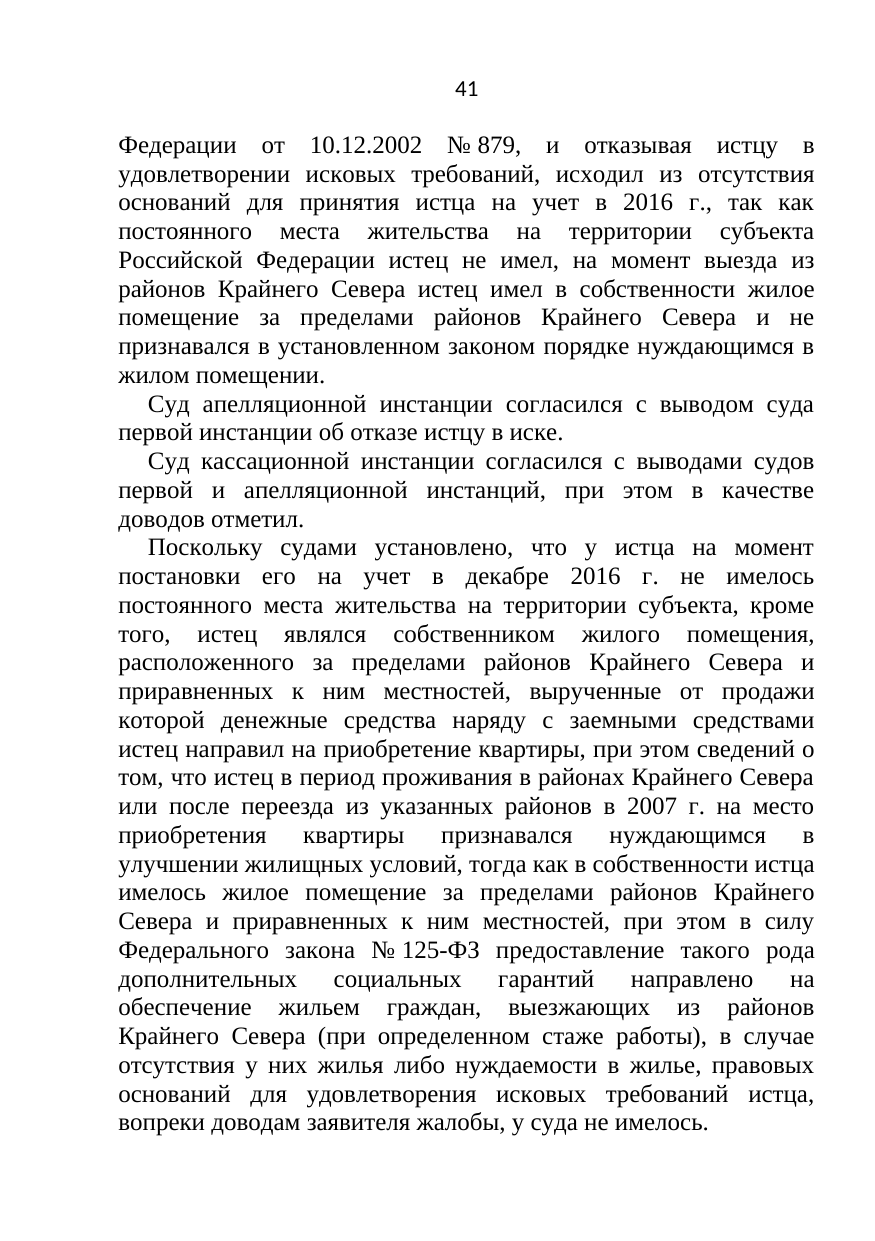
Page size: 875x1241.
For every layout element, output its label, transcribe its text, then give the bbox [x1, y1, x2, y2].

text Поскольку судами установлено, что у истца на момент постановки его на учет в декабре 2016 г. не имелось постоянного места жительства на территории субъекта, кроме того, истец являлся собственником жилого помещения, расположенного за пределами районов Крайнего Севера и приравненных к ним местностей, вырученные от продажи которой денежные средства наряду с заемными средствами истец направил на приобретение квартиры, при этом сведений о том, что истец в период проживания в районах Крайнего Севера или после переезда из указанных районов в 2007 г. на место приобретения квартиры признавался нуждающимся в улучшении жилищных условий, тогда как в собственности истца имелось жилое помещение за пределами районов Крайнего Севера и приравненных к ним местностей, при этом в силу Федерального закона № 125-ФЗ предоставление такого рода дополнительных социальных гарантий направлено на обеспечение жильем граждан, выезжающих из районов Крайнего Севера (при определенном стаже работы), в случае отсутствия у них жилья либо нуждаемости в жилье, правовых оснований для удовлетворения исковых требований истца, вопреки доводам заявителя жалобы, у суда не имелось. [118, 532, 815, 1136]
text Суд апелляционной инстанции согласился с выводом суда первой инстанции об отказе истцу в иске. [118, 389, 815, 446]
text Суд кассационной инстанции согласился с выводами судов первой и апелляционной инстанций, при этом в качестве доводов отметил. [118, 446, 815, 532]
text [118, 130, 815, 389]
